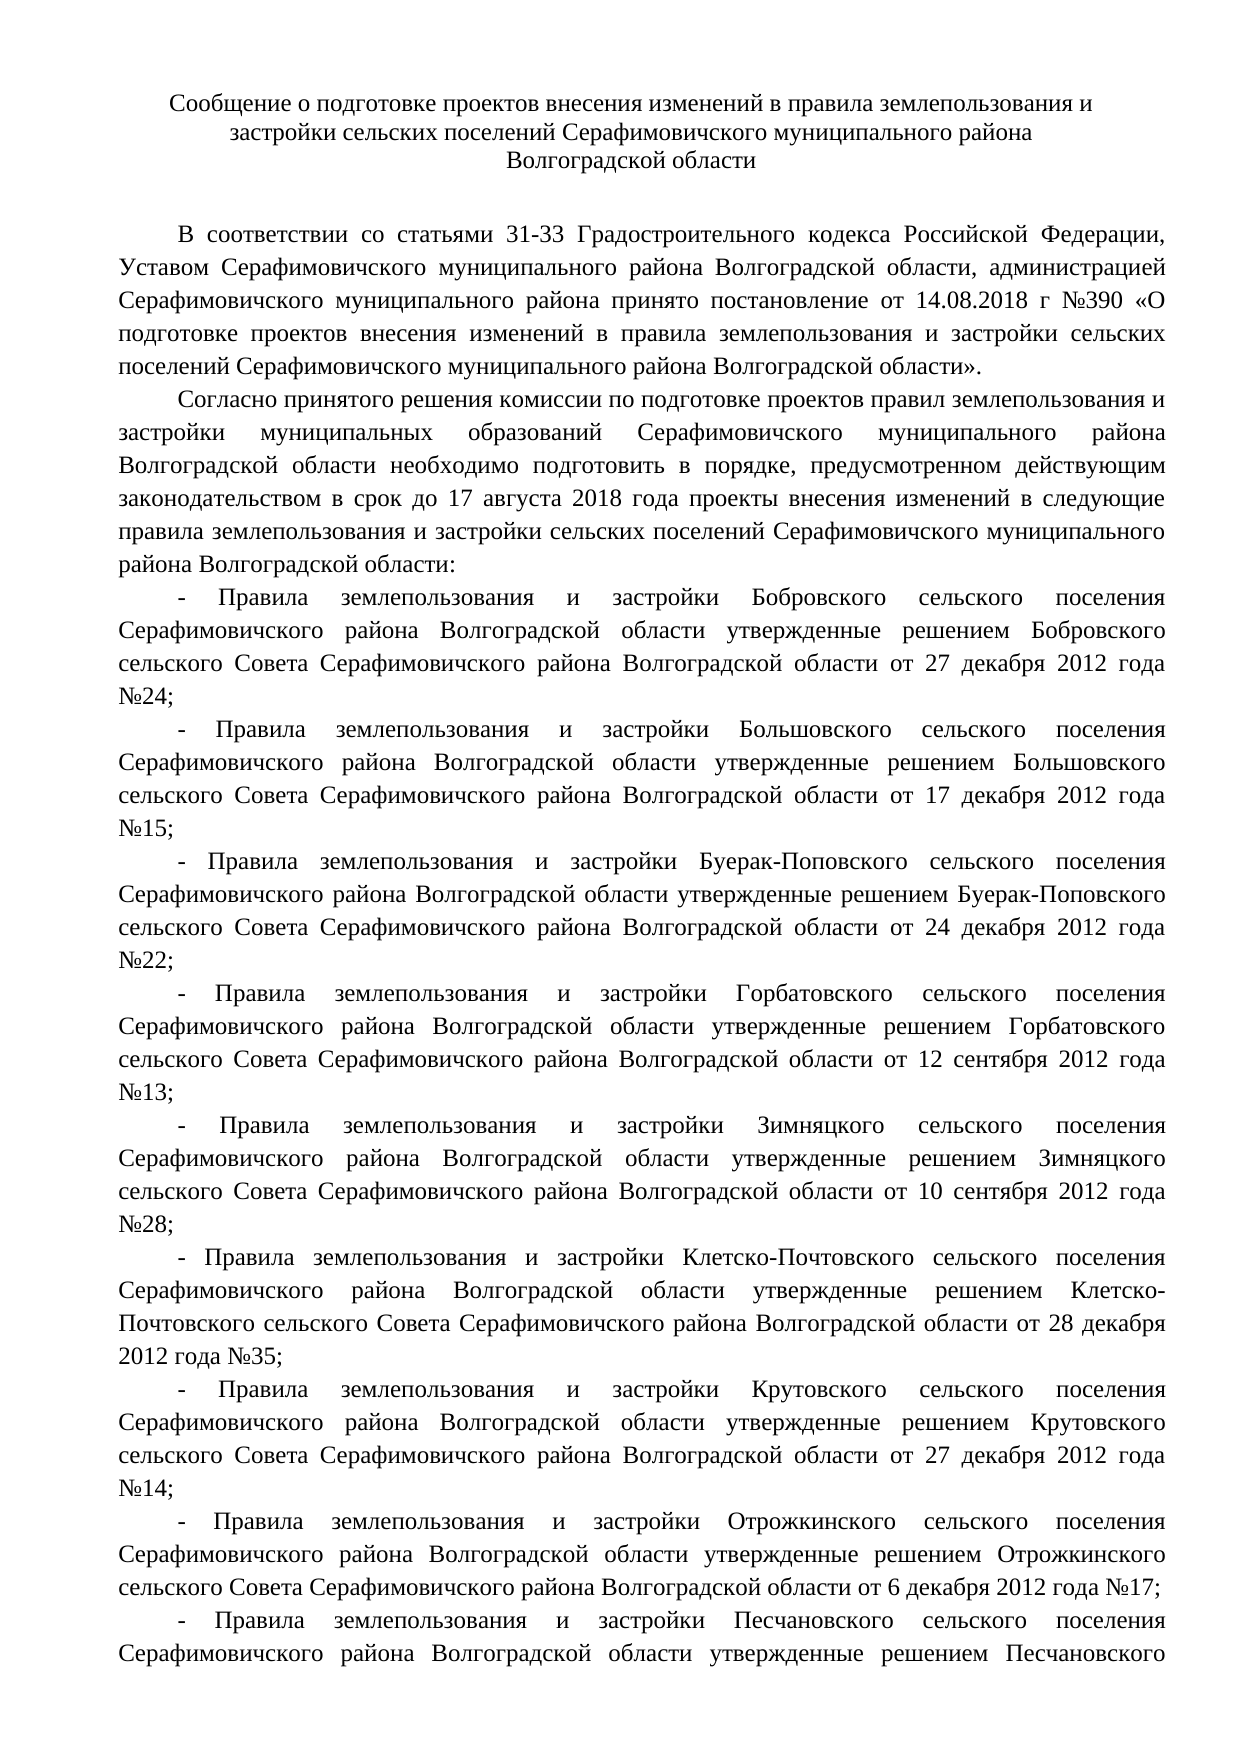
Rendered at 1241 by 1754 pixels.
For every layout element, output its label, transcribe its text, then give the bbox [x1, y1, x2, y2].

text - Правила землепользования и застройки Буерак-Поповского сельского поселения Серафимовичского района Волгоградской области утвержденные решением Буерак-Поповского сельского Совета Серафимовичского района Волгоградской области от 24 декабря 2012 года №22; [118, 846, 1167, 974]
table_header Сообщение о подготовке проектов внесения изменений в правила землепользования и застройки сельских поселений Серафимовичского муниципального района Волгоградской области [151, 88, 1111, 219]
text - Правила землепользования и застройки Горбатовского сельского поселения Серафимовичского района Волгоградской области утвержденные решением Горбатовского сельского Совета Серафимовичского района Волгоградской области от 12 сентября 2012 года №13; [118, 978, 1167, 1106]
text - Правила землепользования и застройки Клетско-Почтовского сельского поселения Серафимовичского района Волгоградской области утвержденные решением Клетско-Почтовского сельского Совета Серафимовичского района Волгоградской области от 28 декабря 2012 года №35; [118, 1242, 1167, 1370]
text - Правила землепользования и застройки Бобровского сельского поселения Серафимовичского района Волгоградской области утвержденные решением Бобровского сельского Совета Серафимовичского района Волгоградской области от 27 декабря 2012 года №24; [118, 582, 1167, 710]
text Согласно принятого решения комиссии по подготовке проектов правил землепользования и застройки муниципальных образований Серафимовичского муниципального района Волгоградской области необходимо подготовить в порядке, предусмотренном действующим законодательством в срок до 17 августа 2018 года проекты внесения изменений в следующие правила землепользования и застройки сельских поселений Серафимовичского муниципального района Волгоградской области: [118, 384, 1167, 578]
text В соответствии со статьями 31-33 Градостроительного кодекса Российской Федерации, Уставом Серафимовичского муниципального района Волгоградской области, администрацией Серафимовичского муниципального района принято постановление от 14.08.2018 г №390 «О подготовке проектов внесения изменений в правила землепользования и застройки сельских поселений Серафимовичского муниципального района Волгоградской области». [118, 219, 1167, 379]
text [118, 1606, 1167, 1667]
text - Правила землепользования и застройки Крутовского сельского поселения Серафимовичского района Волгоградской области утвержденные решением Крутовского сельского Совета Серафимовичского района Волгоградской области от 27 декабря 2012 года №14; [118, 1374, 1167, 1502]
text - Правила землепользования и застройки Зимняцкого сельского поселения Серафимовичского района Волгоградской области утвержденные решением Зимняцкого сельского Совета Серафимовичского района Волгоградской области от 10 сентября 2012 года №28; [118, 1110, 1167, 1238]
text - Правила землепользования и застройки Большовского сельского поселения Серафимовичского района Волгоградской области утвержденные решением Большовского сельского Совета Серафимовичского района Волгоградской области от 17 декабря 2012 года №15; [118, 714, 1167, 842]
text - Правила землепользования и застройки Отрожкинского сельского поселения Серафимовичского района Волгоградской области утвержденные решением Отрожкинского сельского Совета Серафимовичского района Волгоградской области от 6 декабря 2012 года №17; [118, 1506, 1167, 1601]
